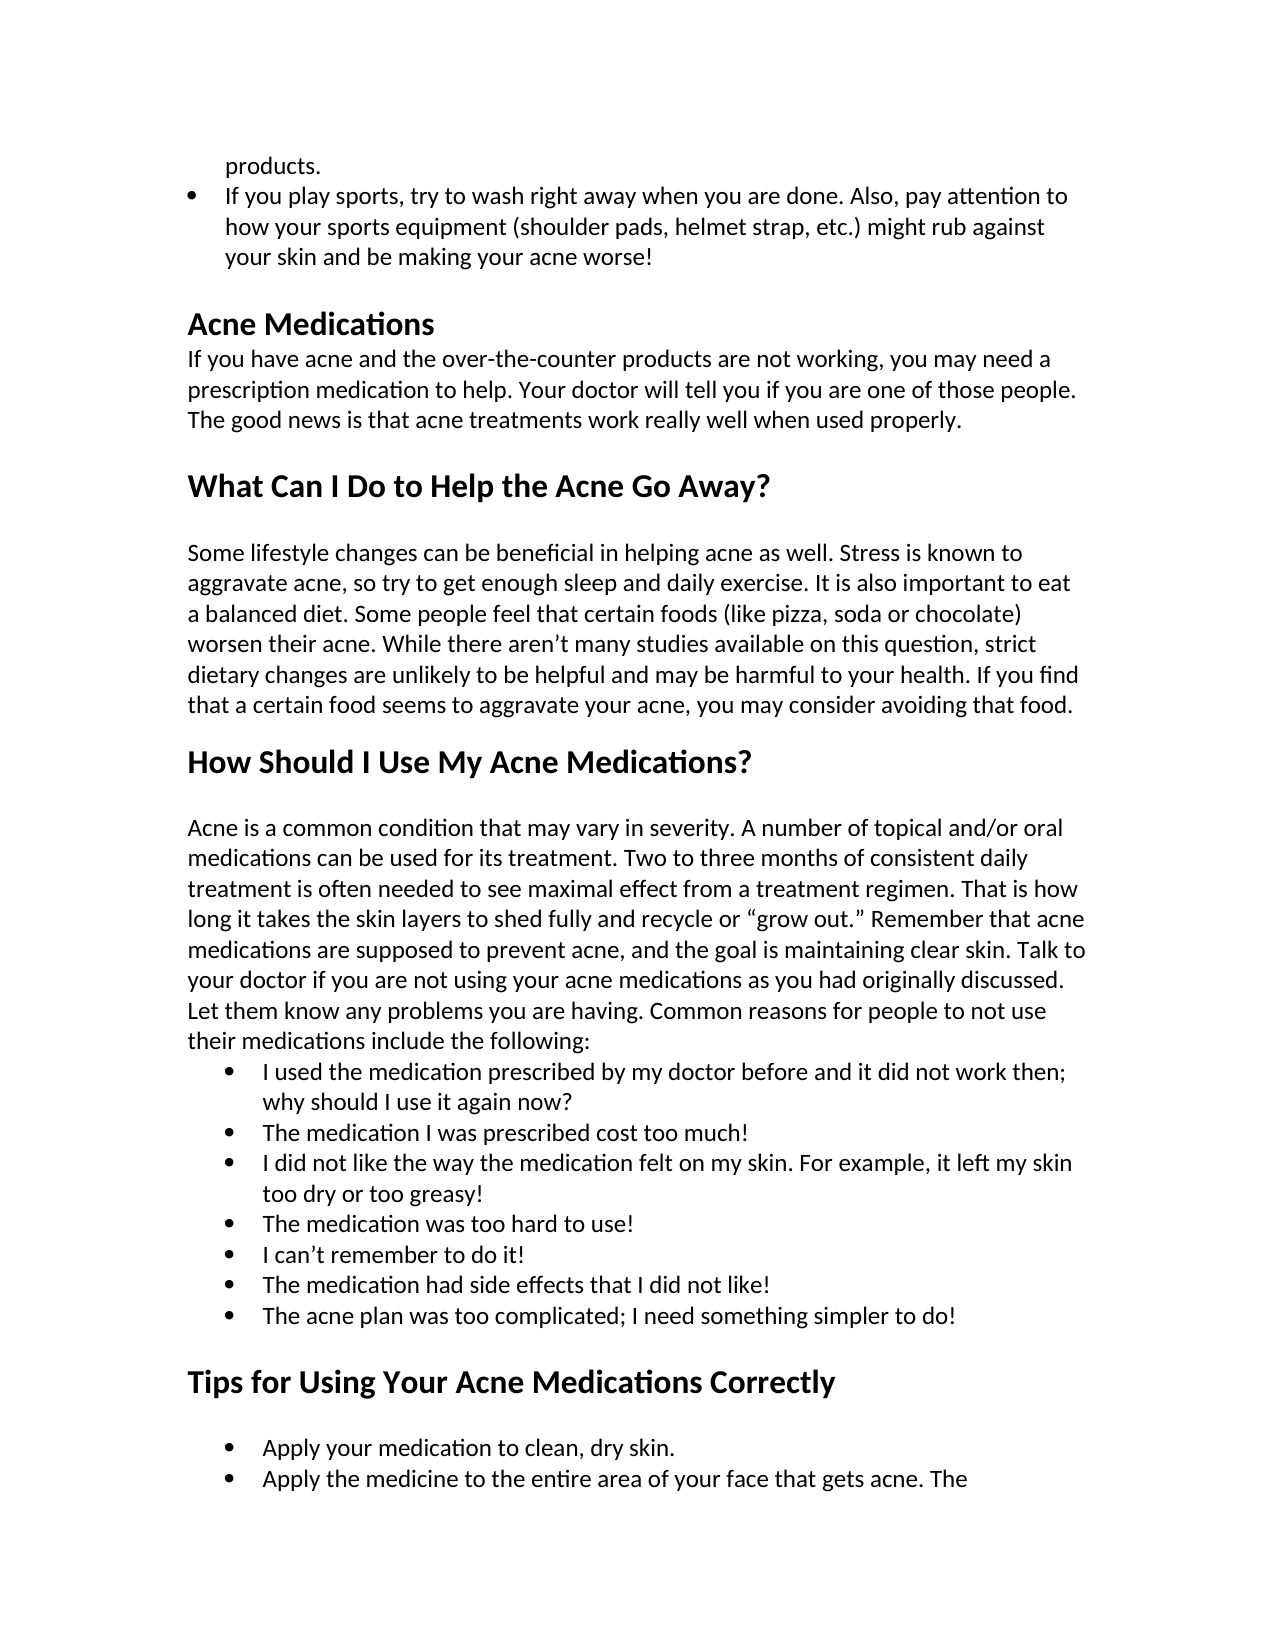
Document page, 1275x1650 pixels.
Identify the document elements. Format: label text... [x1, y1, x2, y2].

list If you play sports, try to wash right away when you are done. Also, pay attention to how your sports equipment (shoulder pads, helmet strap, etc.) might rub against your skin and be making your acne worse! [187, 181, 1087, 272]
list I used the medication prescribed by my doctor before and it did not work then; why should I use it again now? [225, 1056, 1087, 1117]
list I did not like the way the medication felt on my skin. For example, it left my skin too dry or too greasy! [225, 1148, 1087, 1209]
list The medication had side effects that I did not like! [225, 1270, 1087, 1300]
text Some lifestyle changes can be beneficial in helping acne as well. Stress is known to aggravate acne, so try to get enough sleep and daily exercise. It is also important to eat a balanced diet. Some people feel that certain foods (like pizza, soda or chocolate) worsen their acne. While there aren’t many studies available on this question, strict dietary changes are unlikely to be helpful and may be harmful to your health. If you find that a certain food seems to aggravate your acne, you may consider avoiding that food. [187, 506, 1087, 720]
text If you have acne and the over-the-counter products are not working, you may need a prescription medication to help. Your doctor will tell you if you are one of those people. The good news is that acne treatments work really well when used properly. [187, 343, 1087, 435]
list I can’t remember to do it! [225, 1239, 1087, 1270]
text Acne is a common condition that may vary in severity. A number of topical and/or oral medications can be used for its treatment. Two to three months of consistent daily treatment is often needed to see maximal effect from a treatment regimen. That is how long it takes the skin layers to shed fully and recycle or “grow out.” Remember that acne medications are supposed to prevent acne, and the goal is maintaining clear skin. Talk to your doctor if you are not using your acne medications as you had originally discussed. Let them know any problems you are having. Common reasons for people to not use their medications include the following: [187, 812, 1087, 1056]
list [187, 150, 1087, 181]
text Acne Medications [187, 303, 1087, 343]
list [225, 1463, 1087, 1493]
text How Should I Use My Acne Medications? [187, 741, 1087, 781]
text Tips for Using Your Acne Medications Correctly [187, 1361, 1087, 1402]
list The medication I was prescribed cost too much! [225, 1117, 1087, 1148]
list The acne plan was too complicated; I need something simpler to do! [225, 1300, 1087, 1331]
text What Can I Do to Help the Acne Go Away? [187, 465, 1087, 506]
list The medication was too hard to use! [225, 1209, 1087, 1239]
list Apply your medication to clean, dry skin. [225, 1432, 1087, 1463]
